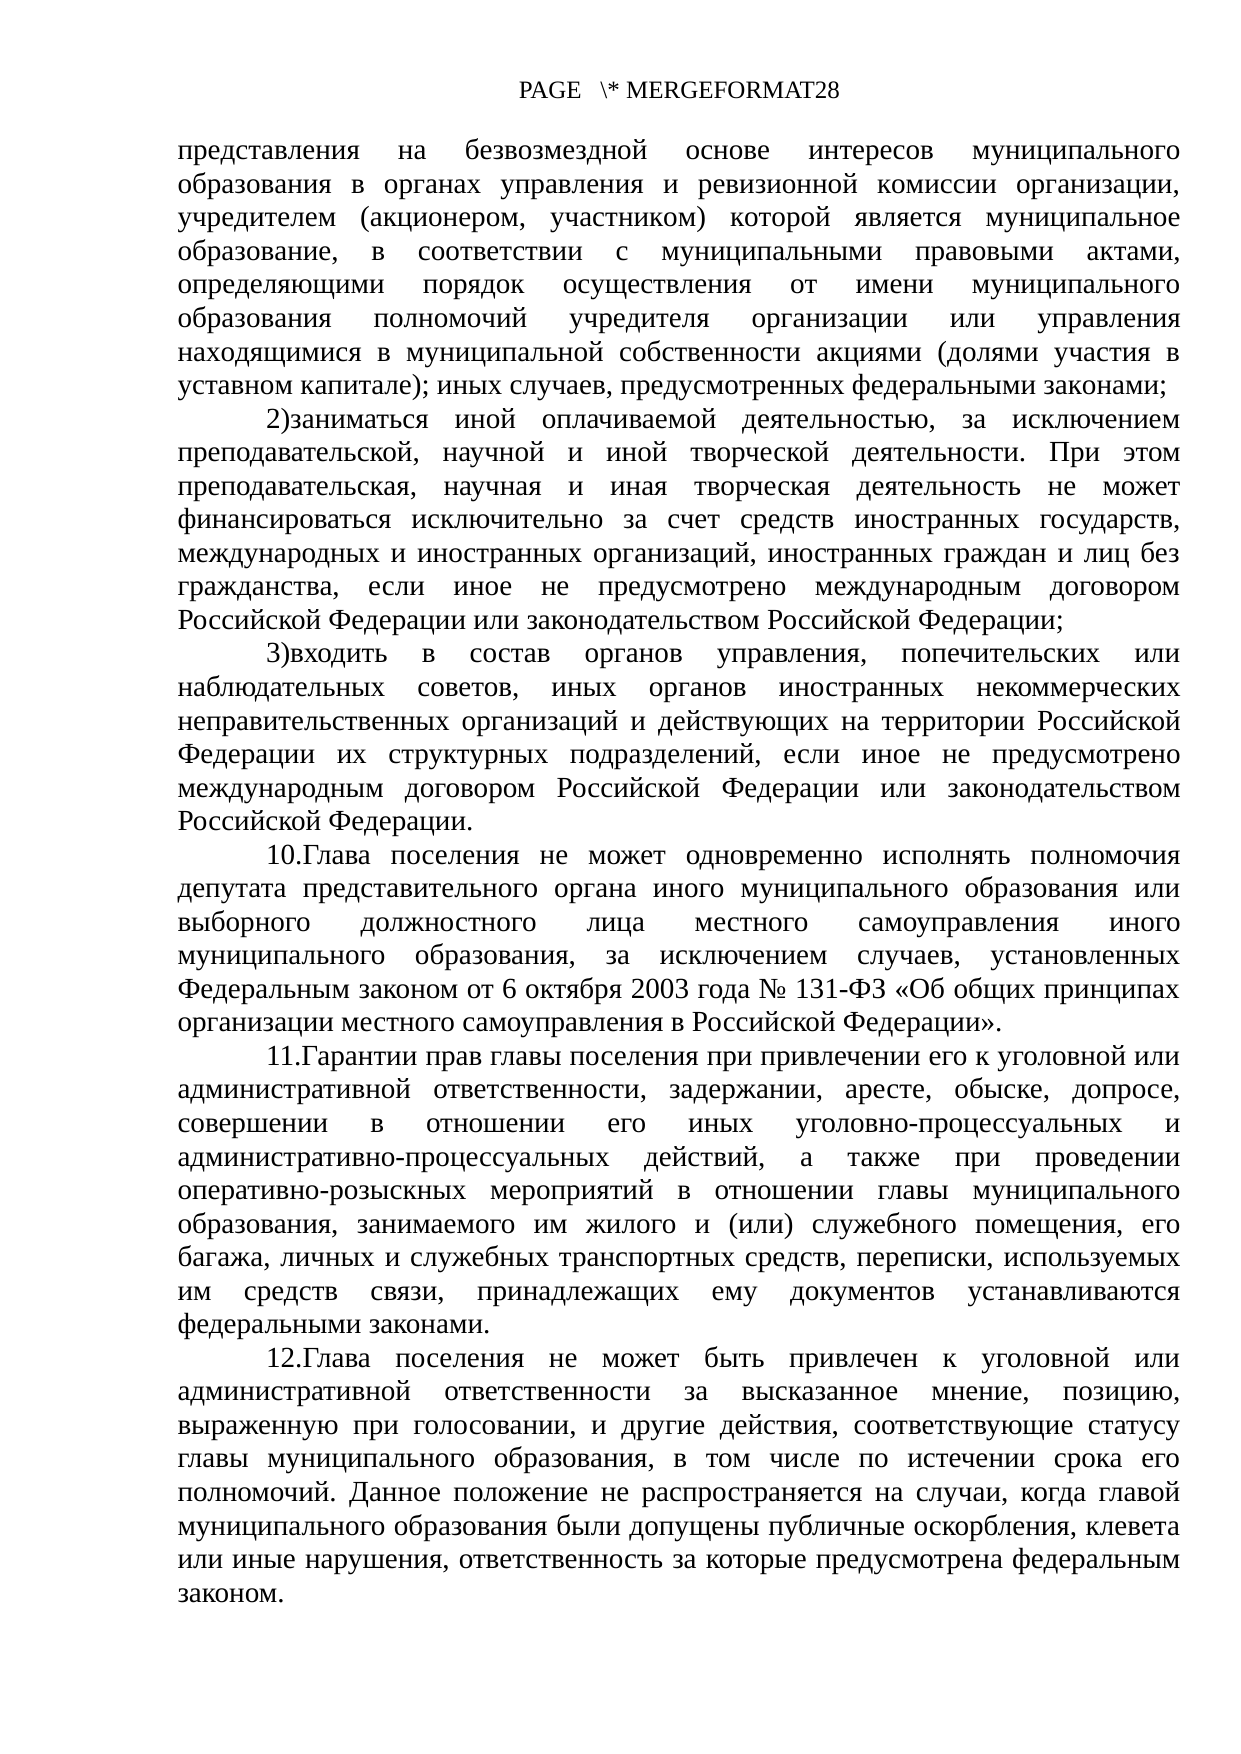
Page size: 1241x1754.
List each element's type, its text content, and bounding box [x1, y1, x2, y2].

text 3)входить в состав органов управления, попечительских или наблюдательных советов, иных органов иностранных некоммерческих неправительственных организаций и действующих на территории Российской Федерации их структурных подразделений, если иное не предусмотрено международным договором Российской Федерации или законодательством Российской Федерации. [177, 636, 1181, 837]
text 12.Глава поселения не может быть привлечен к уголовной или административной ответственности за высказанное мнение, позицию, выраженную при голосовании, и другие действия, соответствующие статусу главы муниципального образования, в том числе по истечении срока его полномочий. Данное положение не распространяется на случаи, когда главой муниципального образования были допущены публичные оскорбления, клевета или иные нарушения, ответственность за которые предусмотрена федеральным законом. [177, 1340, 1181, 1608]
text 2)заниматься иной оплачиваемой деятельностью, за исключением преподавательской, научной и иной творческой деятельности. При этом преподавательская, научная и иная творческая деятельность не может финансироваться исключительно за счет средств иностранных государств, международных и иностранных организаций, иностранных граждан и лиц без гражданства, если иное не предусмотрено международным договором Российской Федерации или законодательством Российской Федерации; [177, 401, 1181, 636]
text 11.Гарантии прав главы поселения при привлечении его к уголовной или административной ответственности, задержании, аресте, обыске, допросе, совершении в отношении его иных уголовно-процессуальных и административно-процессуальных действий, а также при проведении оперативно-розыскных мероприятий в отношении главы муниципального образования, занимаемого им жилого и (или) служебного помещения, его багажа, личных и служебных транспортных средств, переписки, используемых им средств связи, принадлежащих ему документов устанавливаются федеральными законами. [177, 1038, 1181, 1340]
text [177, 132, 1181, 401]
text 10.Глава поселения не может одновременно исполнять полномочия депутата представительного органа иного муниципального образования или выборного должностного лица местного самоуправления иного муниципального образования, за исключением случаев, установленных Федеральным законом от 6 октября 2003 года № 131-ФЗ «Об общих принципах организации местного самоуправления в Российской Федерации». [177, 837, 1181, 1038]
